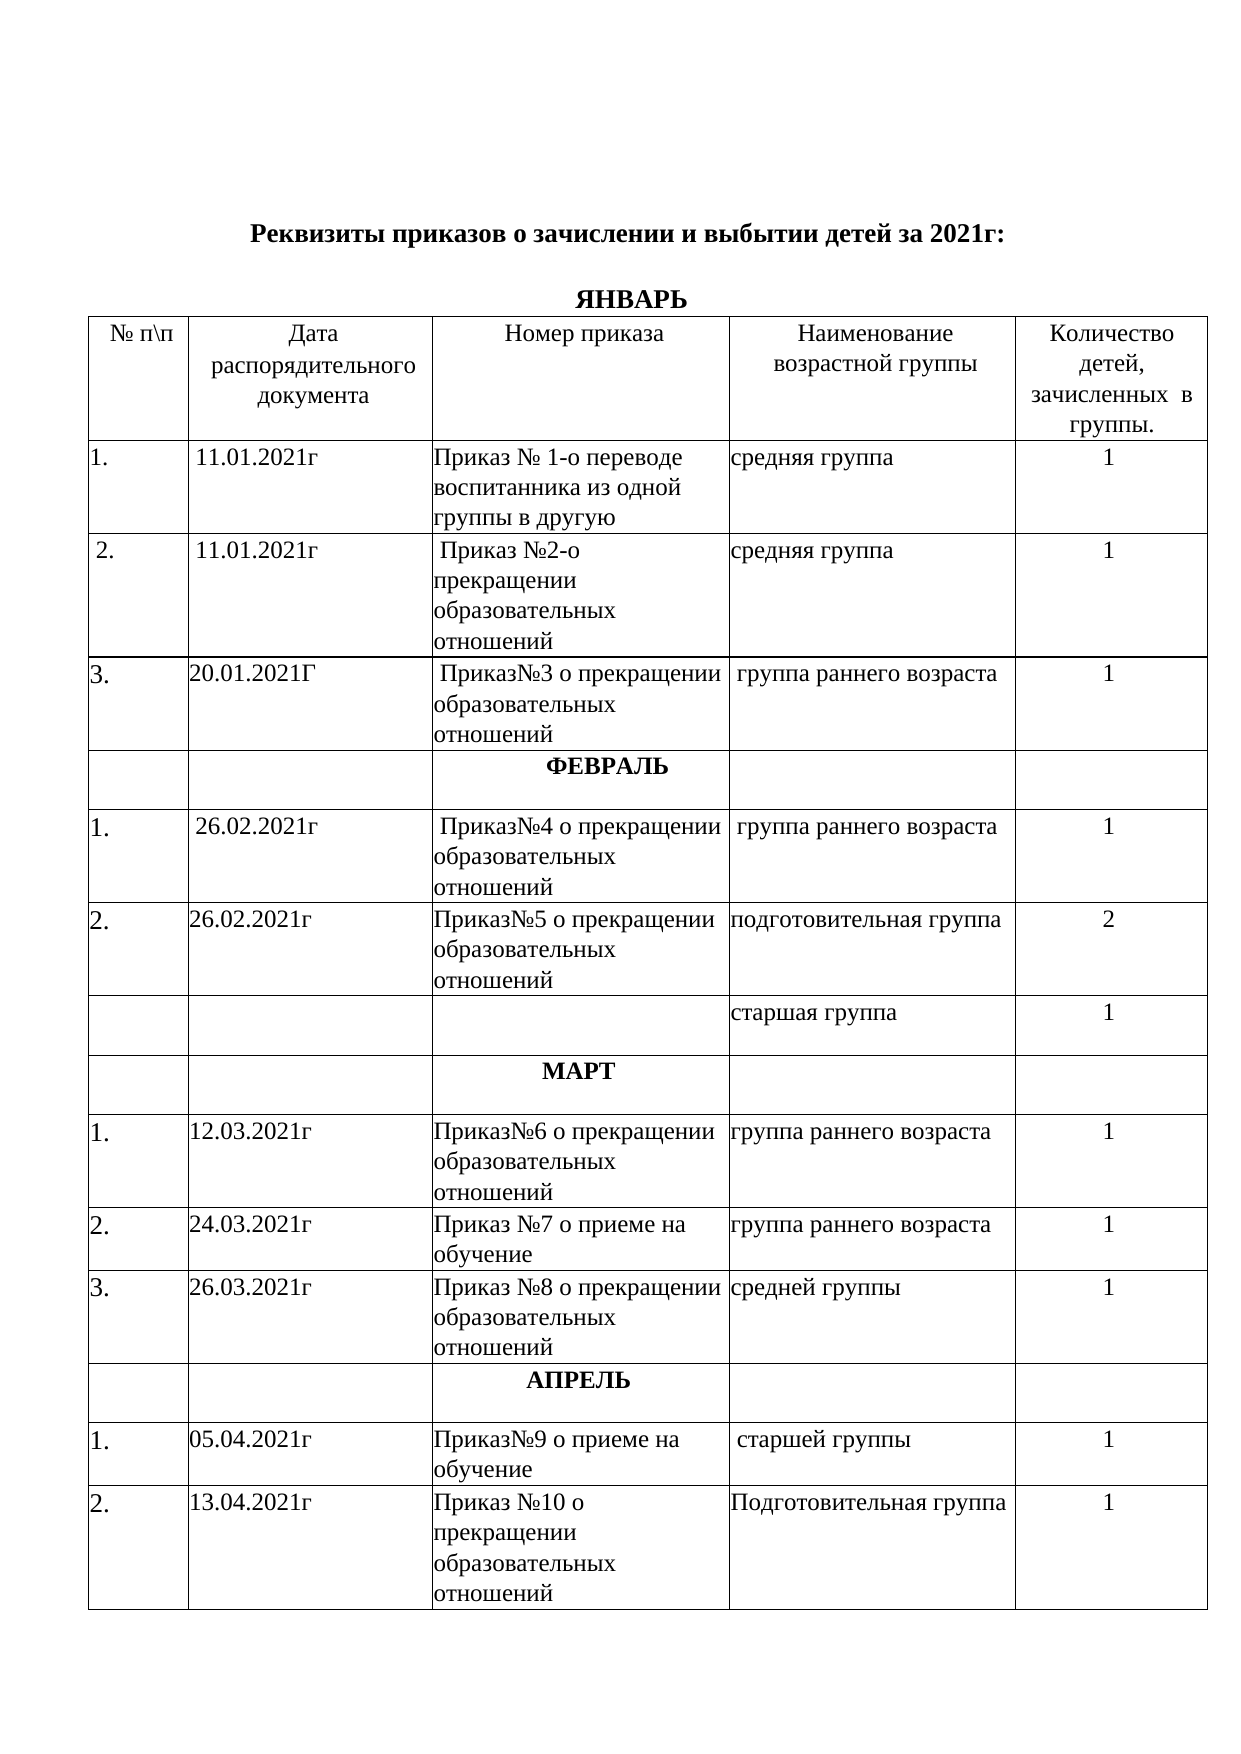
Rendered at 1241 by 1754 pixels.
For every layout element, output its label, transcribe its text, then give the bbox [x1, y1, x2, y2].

table_cell Приказ№9 о приеме на обучение [433, 1423, 729, 1485]
table_cell [1016, 1056, 1207, 1114]
table_cell 26.02.2021г [189, 810, 432, 902]
table_cell 2. [89, 903, 188, 995]
table_cell 20.01.2021Г [189, 658, 432, 749]
table_cell 05.04.2021г [189, 1423, 432, 1485]
table_cell группа раннего возраста [730, 810, 1015, 902]
table_cell 2. [89, 1208, 188, 1270]
text Реквизиты приказов о зачислении и выбытии детей за 2021г: [177, 217, 1086, 248]
table_header Наименование возрастной группы [730, 317, 1015, 440]
table_cell 3. [89, 658, 188, 749]
table_cell 1 [1016, 810, 1207, 902]
table_header Количество детей, зачисленных в группы. [1016, 317, 1207, 440]
table_cell 1 [1016, 1486, 1207, 1608]
table_cell 1 [1016, 441, 1207, 533]
table_cell 26.03.2021г [189, 1271, 432, 1363]
table_cell Приказ №2-о прекращении образовательных отношений [433, 534, 729, 656]
table_cell Подготовительная группа [730, 1486, 1015, 1608]
table_cell 1. [89, 1115, 188, 1207]
table_cell 12.03.2021г [189, 1115, 432, 1207]
table_cell [730, 1364, 1015, 1422]
table_cell 1 [1016, 1271, 1207, 1363]
table_cell 1 [1016, 1423, 1207, 1485]
table_cell старшая группа [730, 996, 1015, 1054]
table_cell [189, 751, 432, 809]
table_cell ФЕВРАЛЬ [433, 751, 729, 809]
table_cell [433, 996, 729, 1054]
table_header Дата распорядительного документа [189, 317, 432, 440]
table_cell группа раннего возраста [730, 1208, 1015, 1270]
table_cell подготовительная группа [730, 903, 1015, 995]
table_cell 3. [89, 1271, 188, 1363]
table_cell [89, 996, 188, 1054]
table_cell 2. [89, 534, 188, 656]
table_cell [730, 751, 1015, 809]
table_cell 2 [1016, 903, 1207, 995]
table_cell старшей группы [730, 1423, 1015, 1485]
table_cell средней группы [730, 1271, 1015, 1363]
table_header № п\п [89, 317, 188, 440]
table_cell [89, 751, 188, 809]
table_cell АПРЕЛЬ [433, 1364, 729, 1422]
table_cell Приказ №7 о приеме на обучение [433, 1208, 729, 1270]
table_cell средняя группа [730, 441, 1015, 533]
table_cell [1016, 1364, 1207, 1422]
table_cell Приказ № 1-о переводе воспитанника из одной группы в другую [433, 441, 729, 533]
table_cell [189, 1056, 432, 1114]
table_cell 11.01.2021г [189, 441, 432, 533]
table_cell Приказ№6 о прекращении образовательных отношений [433, 1115, 729, 1207]
table_cell Приказ№3 о прекращении образовательных отношений [433, 658, 729, 749]
table_cell [189, 1364, 432, 1422]
table_cell [189, 996, 432, 1054]
text ЯНВАРЬ [177, 283, 1086, 314]
table_cell 11.01.2021г [189, 534, 432, 656]
table_cell 1. [89, 1423, 188, 1485]
table_cell Приказ№5 о прекращении образовательных отношений [433, 903, 729, 995]
table_cell группа раннего возраста [730, 658, 1015, 749]
table_cell МАРТ [433, 1056, 729, 1114]
table_cell 1 [1016, 534, 1207, 656]
table_header Номер приказа [433, 317, 729, 440]
table_cell Приказ№4 о прекращении образовательных отношений [433, 810, 729, 902]
table_cell 1. [89, 441, 188, 533]
table_cell [1016, 751, 1207, 809]
table_cell группа раннего возраста [730, 1115, 1015, 1207]
table_cell 1 [1016, 658, 1207, 749]
table_cell Приказ №10 о прекращении образовательных отношений [433, 1486, 729, 1608]
table_cell 26.02.2021г [189, 903, 432, 995]
table_cell 24.03.2021г [189, 1208, 432, 1270]
table_cell средняя группа [730, 534, 1015, 656]
table_cell [89, 1364, 188, 1422]
table_cell 1 [1016, 1208, 1207, 1270]
table_cell [89, 1056, 188, 1114]
table_cell [730, 1056, 1015, 1114]
table_cell 1 [1016, 996, 1207, 1054]
table_cell 13.04.2021г [189, 1486, 432, 1608]
table_cell Приказ №8 о прекращении образовательных отношений [433, 1271, 729, 1363]
table_cell 2. [89, 1486, 188, 1608]
table_cell 1. [89, 810, 188, 902]
table_cell 1 [1016, 1115, 1207, 1207]
